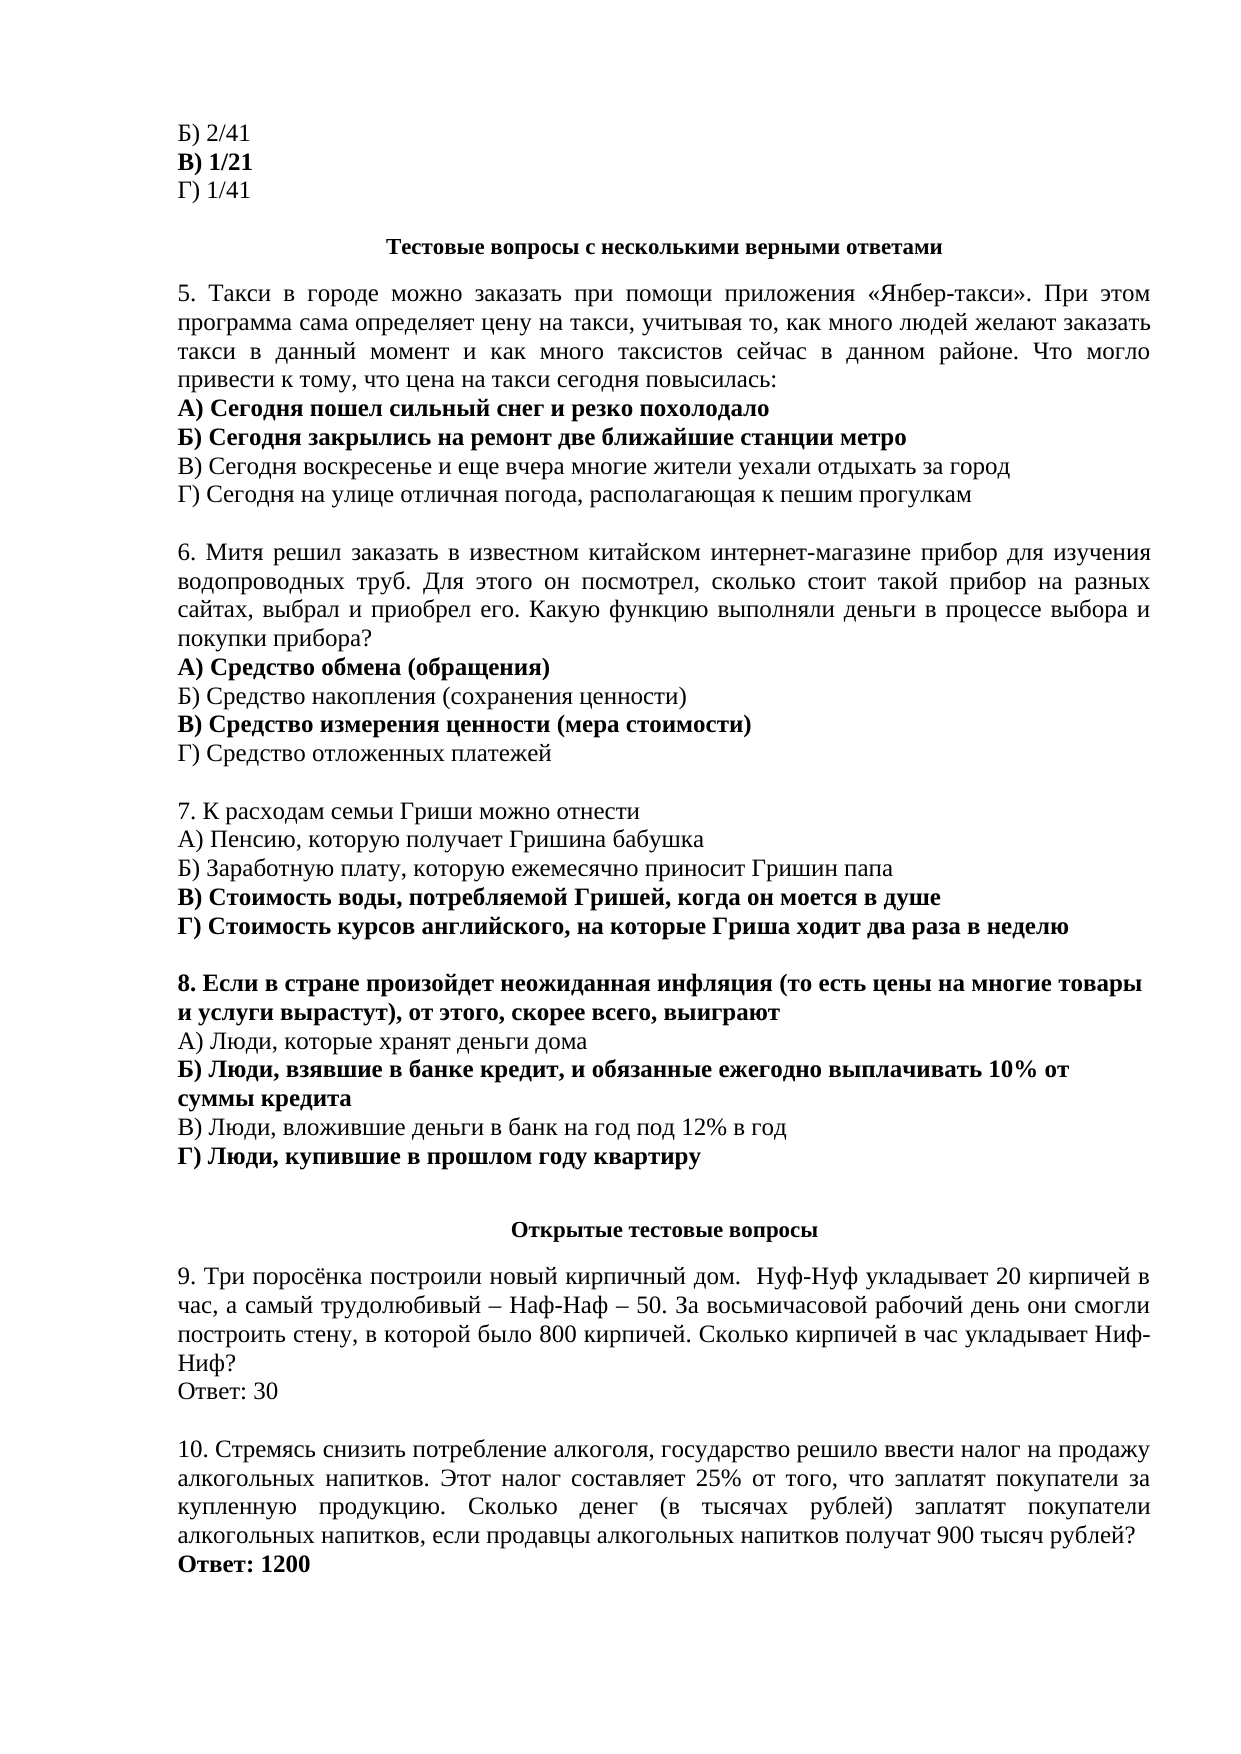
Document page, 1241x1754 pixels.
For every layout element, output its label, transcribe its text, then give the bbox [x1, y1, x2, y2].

text Б) Заработную плату, которую ежемесячно приносит Гришин папа [177, 853, 1152, 882]
text Г) 1/41 [177, 176, 1152, 204]
text В) 1/21 [177, 147, 1152, 176]
text А) Сегодня пошел сильный снег и резко похолодало [177, 393, 1152, 422]
text А) Люди, которые хранят деньги дома [177, 1026, 1152, 1054]
text Ответ: 1200 [177, 1549, 1152, 1578]
text А) Пенсию, которую получает Гришина бабушка [177, 824, 1152, 853]
text 7. К расходам семьи Гриши можно отнести [177, 796, 1152, 824]
text 8. Если в стране произойдет неожиданная инфляция (то есть цены на многие товары и услуги вырастут), от этого, скорее всего, выиграют [177, 968, 1152, 1026]
text В) Люди, вложившие деньги в банк на год под 12% в год [177, 1112, 1152, 1141]
text Г) Сегодня на улице отличная погода, располагающая к пешим прогулкам [177, 479, 1152, 508]
text Г) Стоимость курсов английского, на которые Гриша ходит два раза в неделю [177, 911, 1152, 939]
text 6. Митя решил заказать в известном китайском интернет-магазине прибор для изучения водопроводных труб. Для этого он посмотрел, сколько стоит такой прибор на разных сайтах, выбрал и приобрел его. Какую функцию выполняли деньги в процессе выбора и покупки прибора? [177, 537, 1152, 652]
text В) Сегодня воскресенье и еще вчера многие жители уехали отдыхать за город [177, 451, 1152, 479]
text Б) 2/41 [177, 118, 1152, 147]
text Б) Люди, взявшие в банке кредит, и обязанные ежегодно выплачивать 10% от суммы кредита [177, 1054, 1152, 1112]
text 9. Три поросёнка построили новый кирпичный дом. Нуф-Нуф укладывает 20 кирпичей в час, а самый трудолюбивый – Наф-Наф – 50. За восьмичасовой рабочий день они смогли построить стену, в которой было 800 кирпичей. Сколько кирпичей в час укладывает Ниф-Ниф? [177, 1261, 1152, 1376]
text Ответ: 30 [177, 1376, 1152, 1405]
text В) Стоимость воды, потребляемой Гришей, когда он моется в душе [177, 882, 1152, 911]
text 10. Стремясь снизить потребление алкоголя, государство решило ввести налог на продажу алкогольных напитков. Этот налог составляет 25% от того, что заплатят покупатели за купленную продукцию. Сколько денег (в тысячах рублей) заплатят покупатели алкогольных напитков, если продавцы алкогольных напитков получат 900 тысяч рублей? [177, 1434, 1152, 1549]
text 5. Такси в городе можно заказать при помощи приложения «Янбер-такси». При этом программа сама определяет цену на такси, учитывая то, как много людей желают заказать такси в данный момент и как много таксистов сейчас в данном районе. Что могло привести к тому, что цена на такси сегодня повысилась: [177, 278, 1152, 393]
text Б) Средство накопления (сохранения ценности) [177, 681, 1152, 709]
text В) Средство измерения ценности (мера стоимости) [177, 709, 1152, 738]
text Тестовые вопросы с несколькими верными ответами [177, 233, 1152, 259]
text А) Средство обмена (обращения) [177, 652, 1152, 681]
text Г) Люди, купившие в прошлом году квартиру [177, 1141, 1152, 1169]
text Б) Сегодня закрылись на ремонт две ближайшие станции метро [177, 422, 1152, 451]
text Г) Средство отложенных платежей [177, 738, 1152, 767]
text Открытые тестовые вопросы [177, 1216, 1152, 1243]
